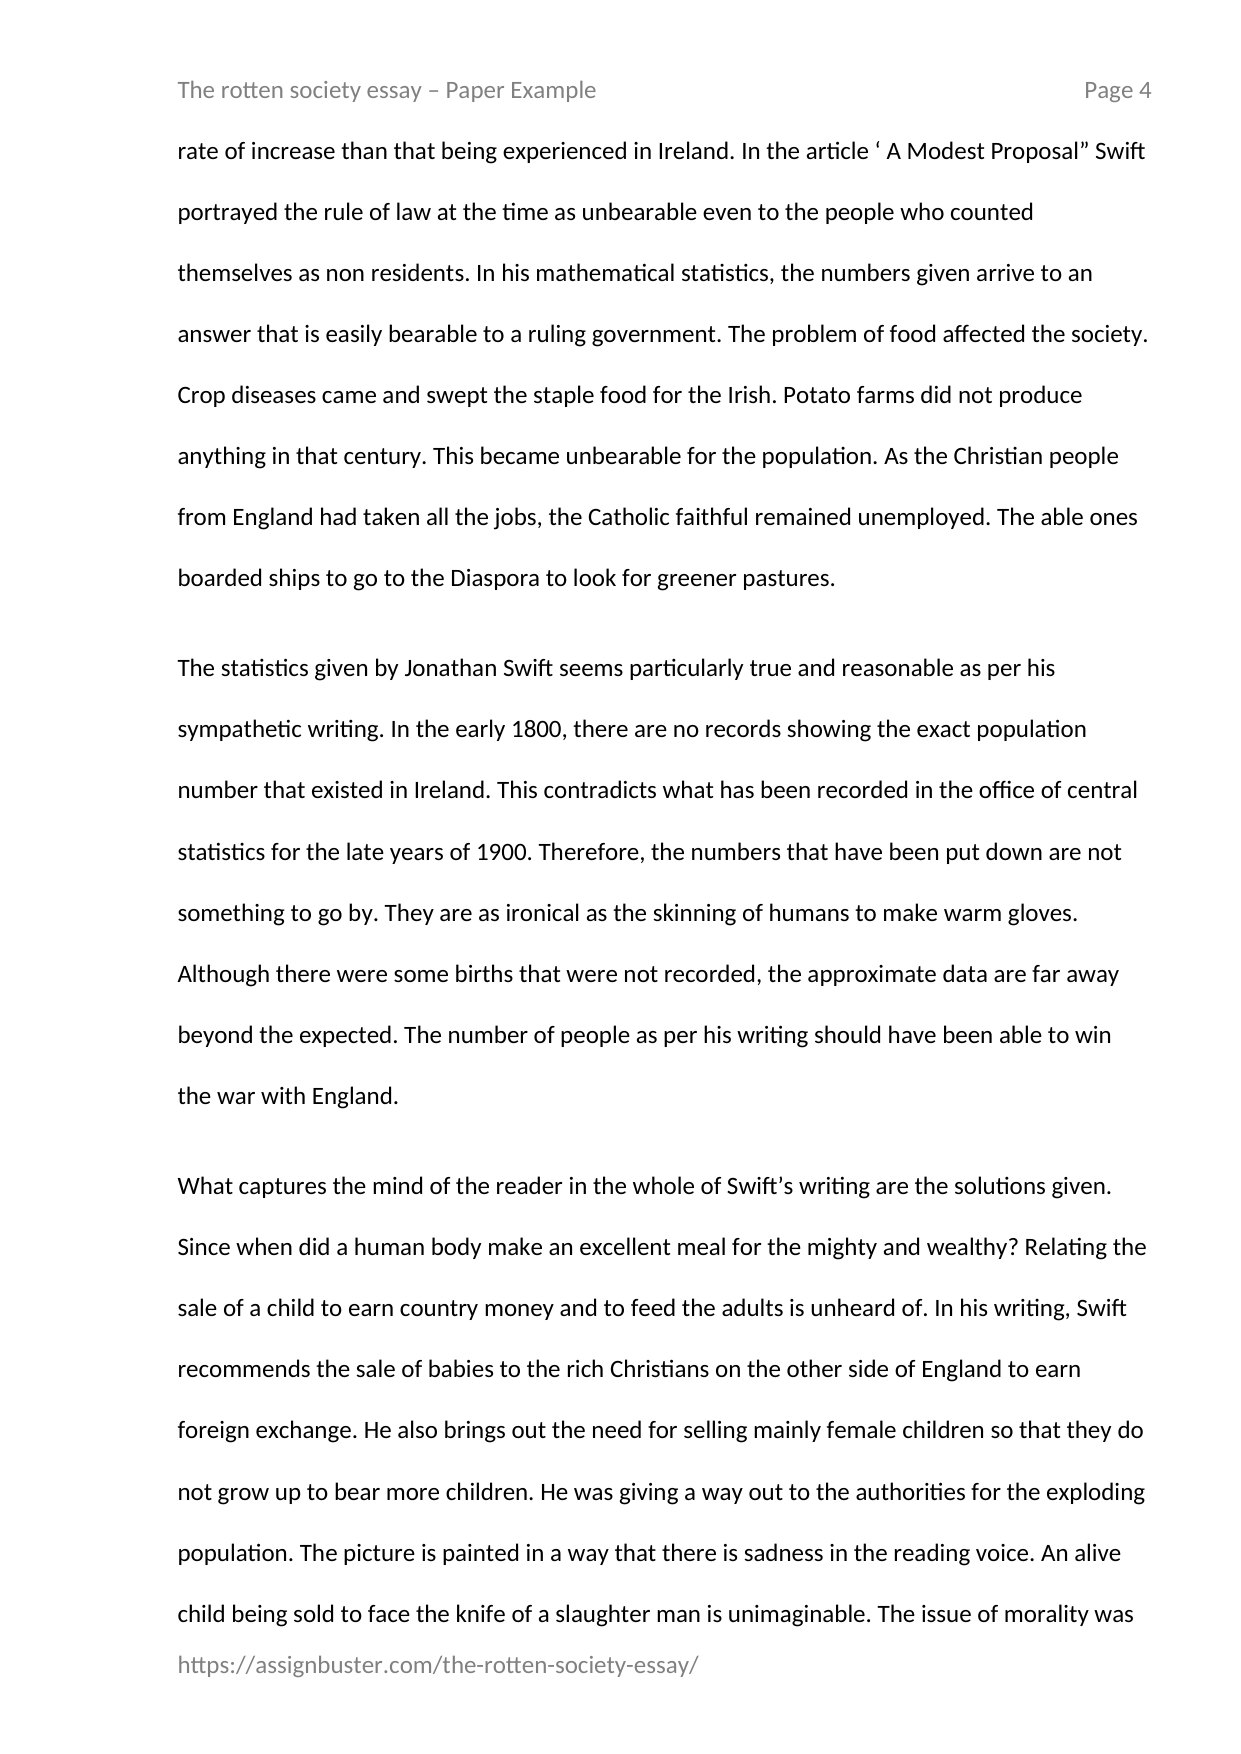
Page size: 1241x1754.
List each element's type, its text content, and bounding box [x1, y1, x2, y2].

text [177, 1170, 1152, 1628]
text The statistics given by Jonathan Swift seems particularly true and reasonable as per his sympathetic writing. In the early 1800, there are no records showing the exact population number that existed in Ireland. This contradicts what has been recorded in the office of central statistics for the late years of 1900. Therefore, the numbers that have been put down are not something to go by. They are as ironical as the skinning of humans to make warm gloves. Although there were some births that were not recorded, the approximate data are far away beyond the expected. The number of people as per his writing should have been able to win the war with England. [177, 653, 1152, 1110]
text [177, 135, 1152, 593]
